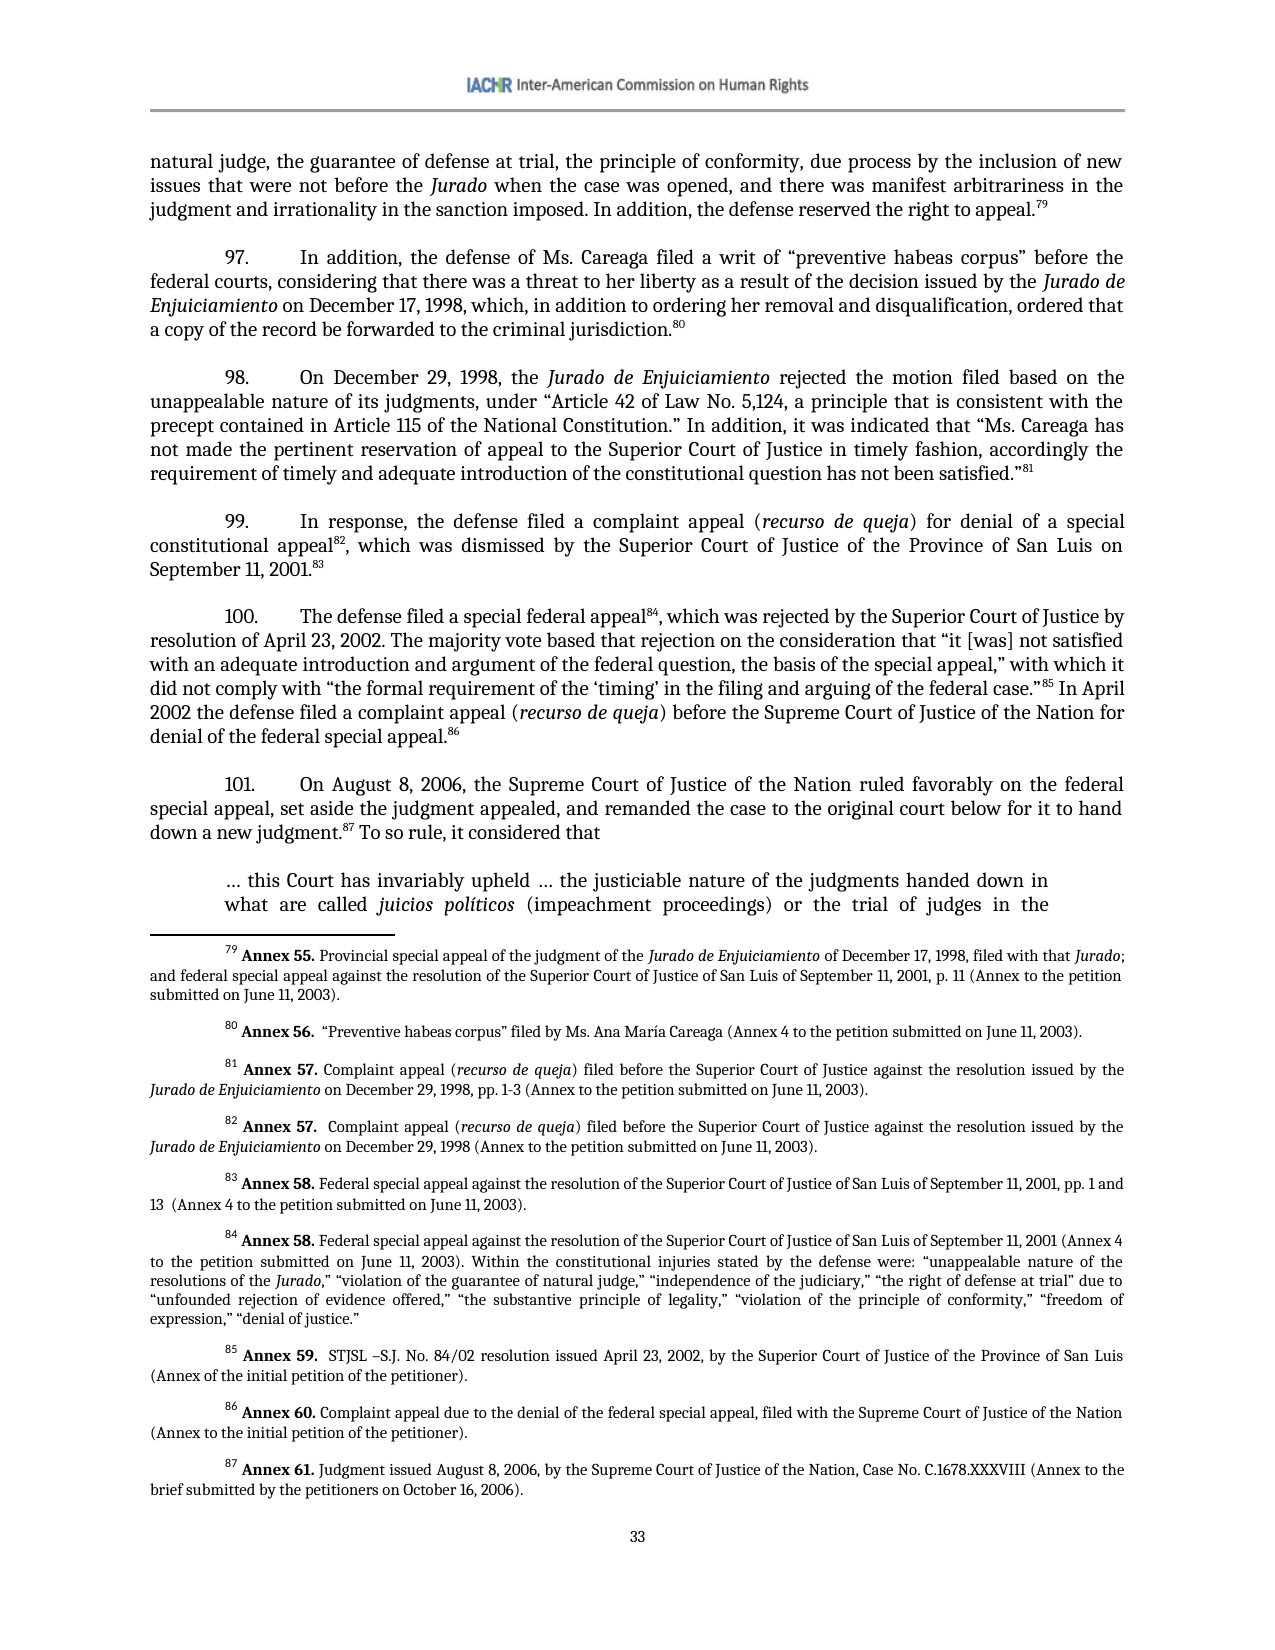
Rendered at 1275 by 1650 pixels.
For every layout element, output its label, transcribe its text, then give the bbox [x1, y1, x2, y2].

list On August 8, 2006, the Supreme Court of Justice of the Nation ruled favorably on the federal special appeal, set aside the judgment appealed, and remanded the case to the original court below for it to hand down a new judgment. To so rule, it considered that [150, 773, 1125, 845]
list The defense filed a special federal appeal, which was rejected by the Superior Court of Justice by resolution of April 23, 2002. The majority vote based that rejection on the consideration that “it [was] not satisfied with an adequate introduction and argument of the federal question, the basis of the special appeal,” with which it did not comply with “the formal requirement of the ‘timing’ in the filing and arguing of the federal case.” In April 2002 the defense filed a complaint appeal (recurso de queja) before the Supreme Court of Justice of the Nation for denial of the federal special appeal. [150, 605, 1125, 749]
list In response, the defense filed a complaint appeal (recurso de queja) for denial of a special constitutional appeal, which was dismissed by the Superior Court of Justice of the Province of San Luis on September 11, 2001. [150, 509, 1125, 581]
picture [455, 74, 820, 95]
list On December 29, 1998, the Jurado de Enjuiciamiento rejected the motion filed based on the unappealable nature of its judgments, under “Article 42 of Law No. 5,124, a principle that is consistent with the precept contained in Article 115 of the National Constitution.” In addition, it was indicated that “Ms. Careaga has not made the pertinent reservation of appeal to the Superior Court of Justice in timely fashion, accordingly the requirement of timely and adequate introduction of the constitutional question has not been satisfied.” [150, 366, 1125, 485]
list In addition, the defense of Ms. Careaga filed a writ of “preventive habeas corpus” before the federal courts, considering that there was a threat to her liberty as a result of the decision issued by the Jurado de Enjuiciamiento on December 17, 1998, which, in addition to ordering her removal and disqualification, ordered that a copy of the record be forwarded to the criminal jurisdiction. [150, 246, 1125, 342]
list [150, 150, 1125, 222]
